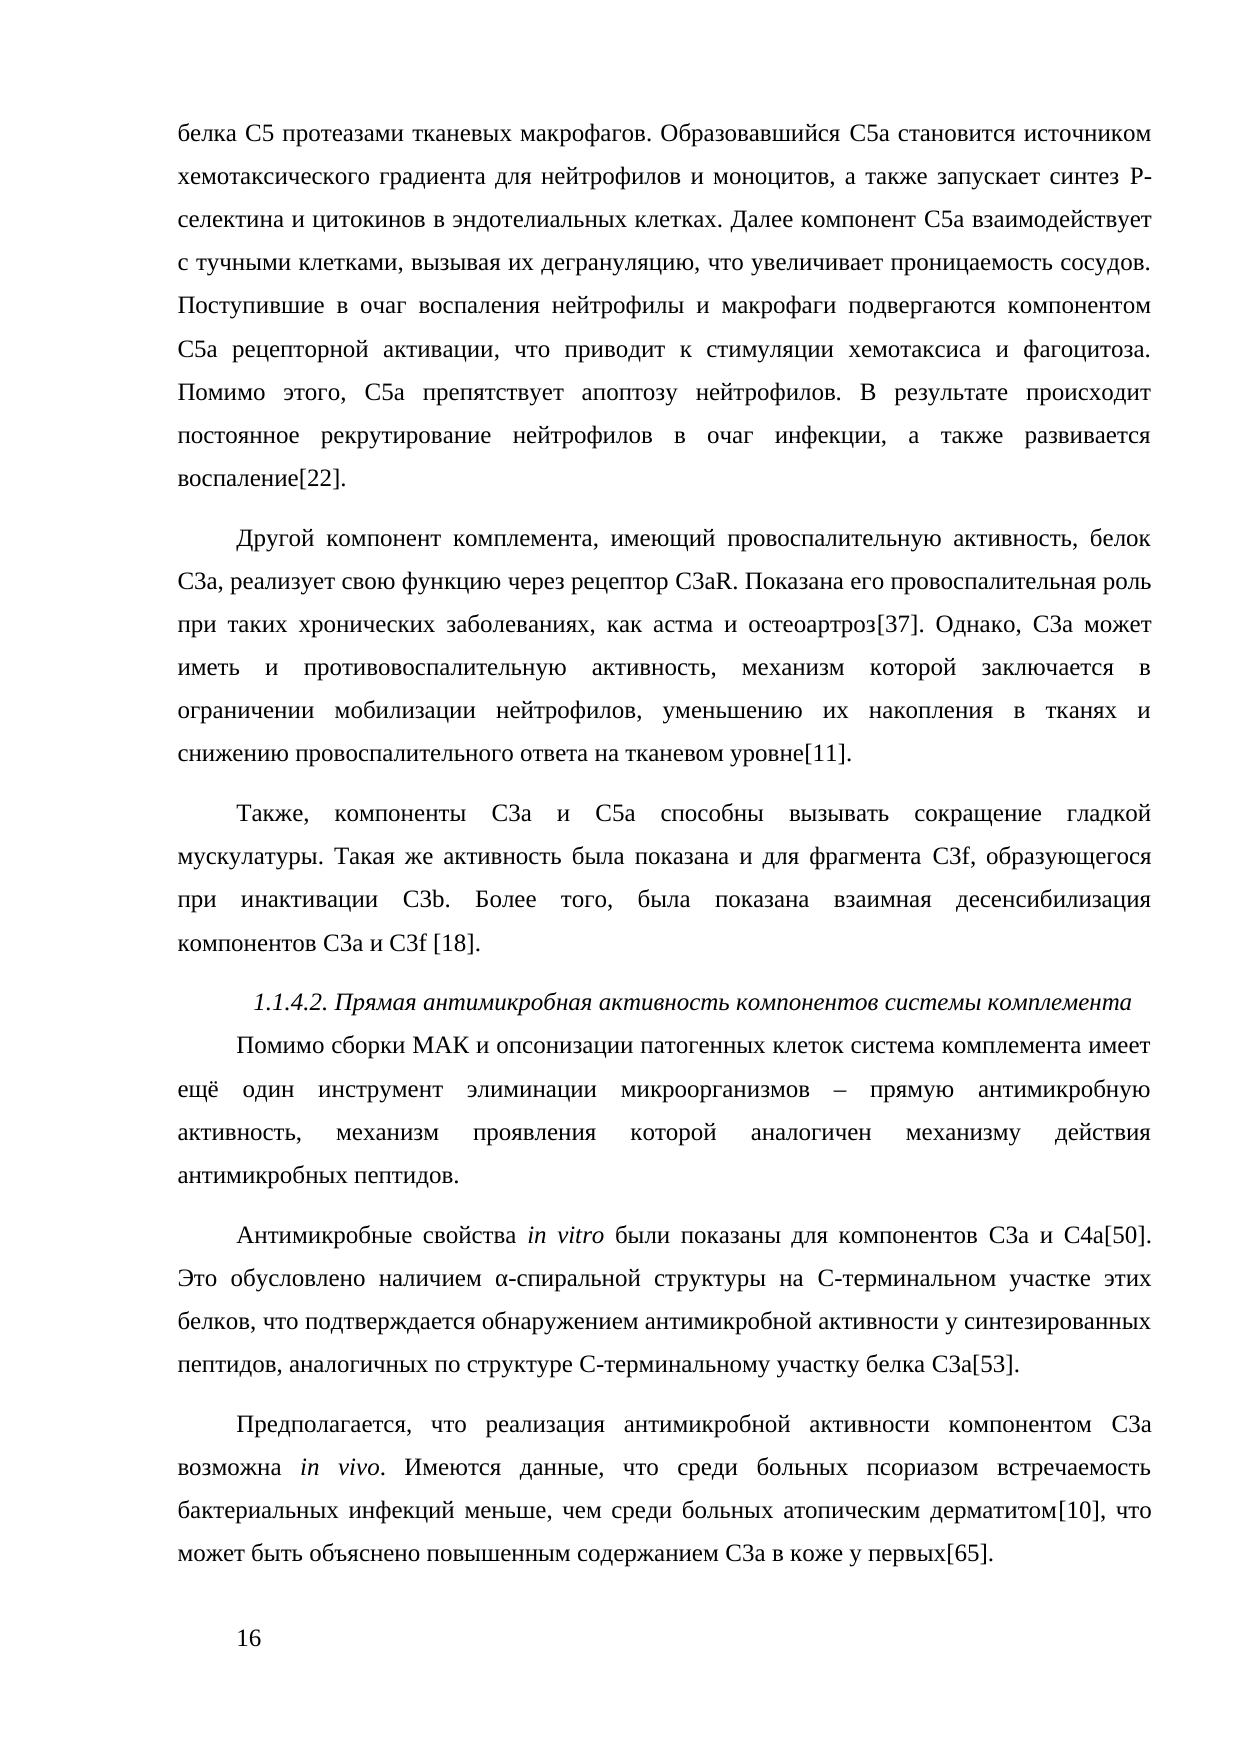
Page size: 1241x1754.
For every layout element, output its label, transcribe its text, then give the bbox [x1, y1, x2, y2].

text Другой компонент комплемента, имеющий провоспалительную активность, белок C3a, реализует свою функцию через рецептор C3aR. Показана его провоспалительная роль при таких хронических заболеваниях, как астма и остеоартроз[37]. Однако, C3a может иметь и противовоспалительную активность, механизм которой заключается в ограничении мобилизации нейтрофилов, уменьшению их накопления в тканях и снижению провоспалительного ответа на тканевом уровне[11]. [177, 523, 1152, 767]
text Также, компоненты C3a и C5a способны вызывать сокращение гладкой мускулатуры. Такая же активность была показана и для фрагмента C3f, образующегося при инактивации C3b. Более того, была показана взаимная десенсибилизация компонентов C3a и C3f [18]. [177, 798, 1152, 956]
subtitle 1.1.4.2. Прямая антимикробная активность компонентов системы комплемента [177, 987, 1152, 1016]
text Антимикробные свойства in vitro были показаны для компонентов C3a и C4a[50]. Это обусловлено наличием α-спиральной структуры на C-терминальном участке этих белков, что подтверждается обнаружением антимикробной активности у синтезированных пептидов, аналогичных по структуре C-терминальному участку белка C3a[53]. [177, 1220, 1152, 1378]
text Помимо сборки МАК и опсонизации патогенных клеток система комплемента имеет ещё один инструмент элиминации микроорганизмов – прямую антимикробную активность, механизм проявления которой аналогичен механизму действия антимикробных пептидов. [177, 1031, 1152, 1189]
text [177, 118, 1152, 492]
text Предполагается, что реализация антимикробной активности компонентом C3a возможна in vivo. Имеются данные, что среди больных псориазом встречаемость бактериальных инфекций меньше, чем среди больных атопическим дерматитом[10], что может быть объяснено повышенным содержанием C3a в коже у первых[65]. [177, 1409, 1152, 1567]
